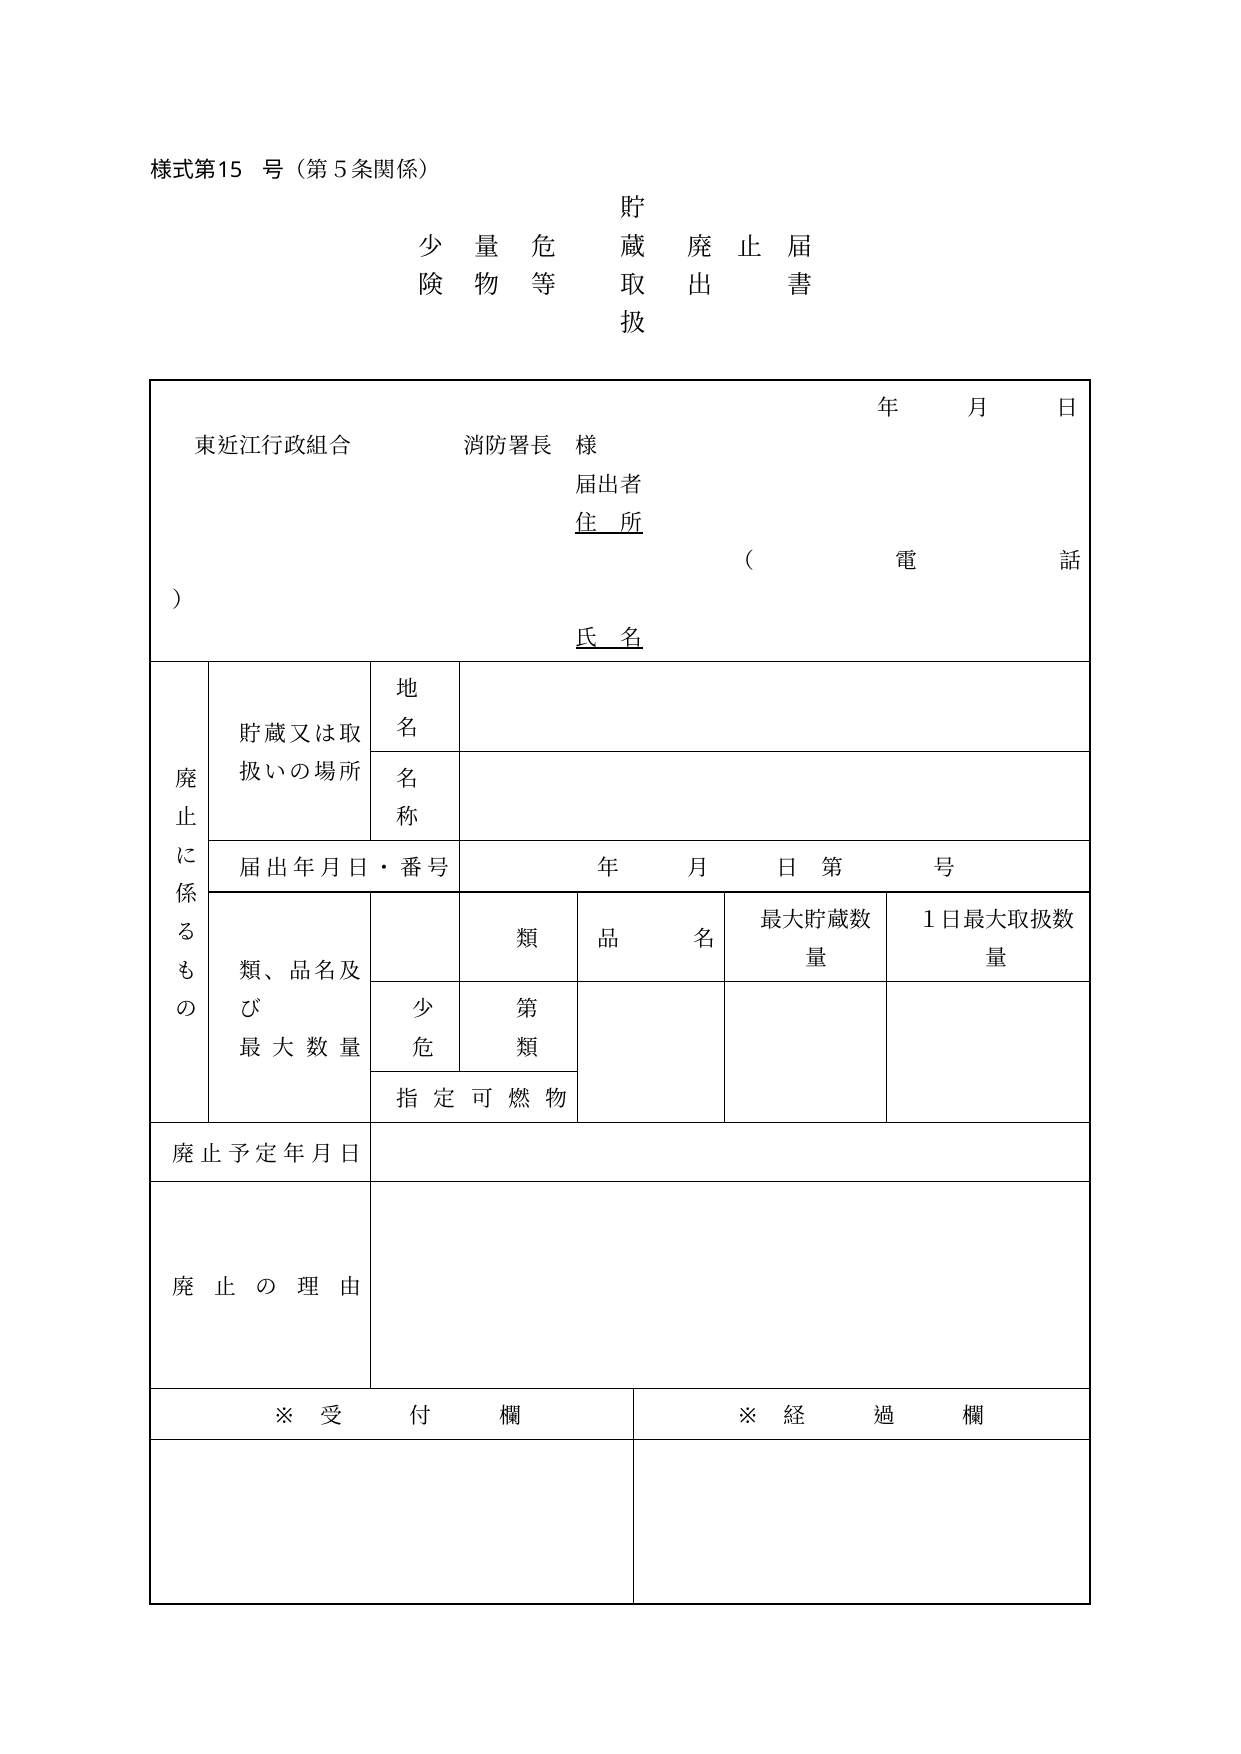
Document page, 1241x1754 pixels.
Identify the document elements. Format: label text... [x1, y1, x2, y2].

table_cell 類、品名及び 最大数量 [209, 893, 370, 1122]
table_cell [371, 1123, 1089, 1181]
table_cell [151, 1440, 633, 1603]
table_cell [371, 1182, 1089, 1387]
table_cell 廃 止 に 係 る も の [151, 662, 208, 1122]
table_cell 貯蔵又は取 扱いの場所 [209, 662, 370, 840]
table_cell 少 危 [371, 982, 459, 1071]
table_cell ※ 経 過 欄 [634, 1389, 1089, 1439]
table_cell １日最大取扱数量 [887, 893, 1089, 981]
table_cell 届出年月日・番号 [209, 841, 459, 891]
table_cell 廃止の理由 [151, 1182, 370, 1387]
table_header 年 月 日 東近江行政組合 消防署長 様 届出者 住 所 （電話 ） 氏 名 [151, 381, 1089, 661]
table_header 少量危険物等 [396, 187, 587, 340]
table_cell ※ 受 付 欄 [151, 1389, 633, 1439]
table_cell 類 [460, 893, 577, 981]
table_cell 指定可燃物 [371, 1072, 577, 1122]
table_cell [371, 893, 459, 981]
table_cell 最大貯蔵数量 [725, 893, 886, 981]
text 様式第15号（第５条関係） [150, 149, 1090, 187]
table_cell [725, 982, 886, 1122]
table_cell [887, 982, 1089, 1122]
table_cell [634, 1440, 1089, 1603]
table_cell 年 月 日 第 号 [460, 841, 1089, 891]
table_cell 廃止予定年月日 [151, 1123, 370, 1181]
table_cell [460, 662, 1089, 751]
table_cell [578, 982, 724, 1122]
table_cell 名 称 [371, 752, 459, 840]
table_header 廃止届出書 [671, 187, 844, 340]
table_cell 第 類 [460, 982, 577, 1071]
table_header 貯蔵 取扱 [587, 187, 671, 340]
table_cell [460, 752, 1089, 840]
table_cell 地 名 [371, 662, 459, 751]
table_cell 品名 [578, 893, 724, 981]
